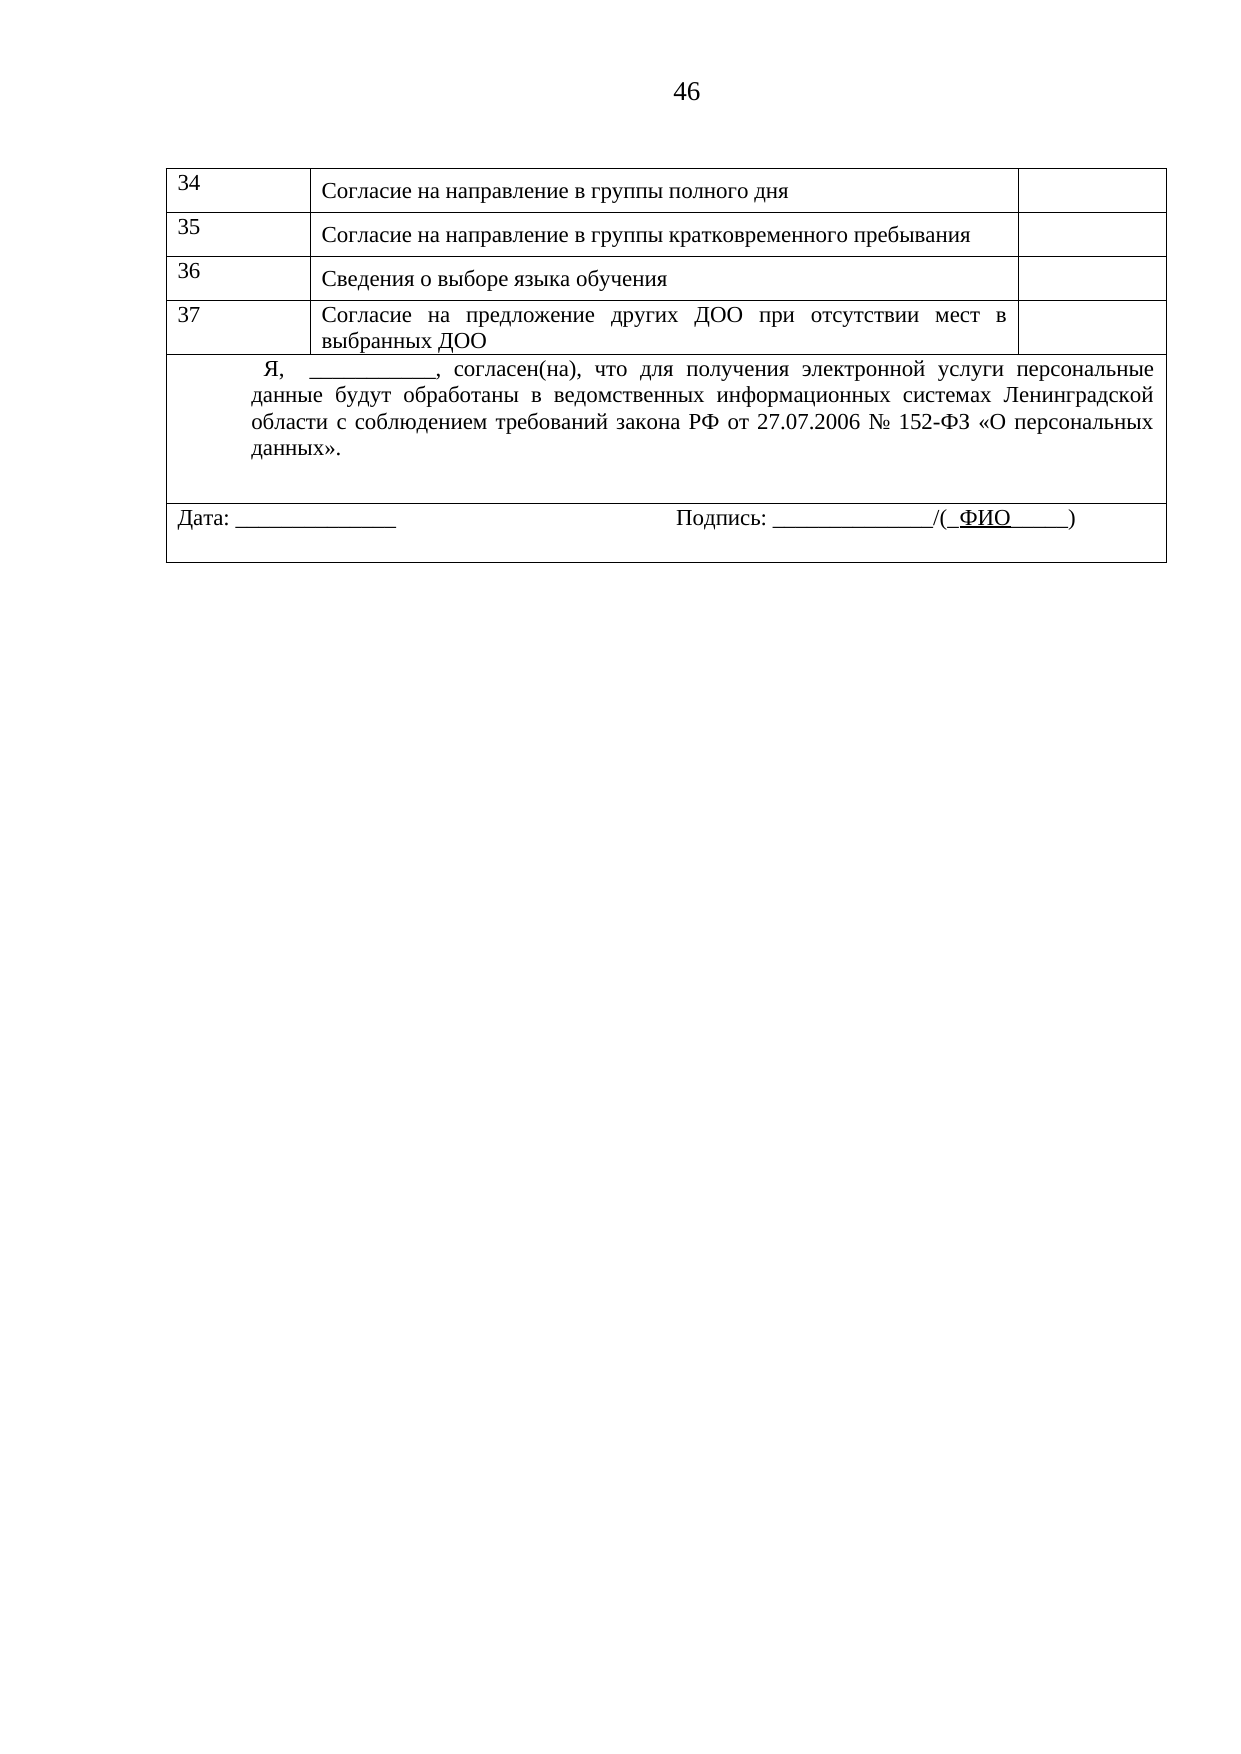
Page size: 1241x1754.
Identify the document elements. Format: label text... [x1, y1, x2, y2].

table_cell [1019, 213, 1166, 256]
table_cell 34 [167, 169, 310, 212]
table_cell Я, ___________, согласен(на), что для получения электронной услуги персональные данные будут обработаны в ведомственных информационных системах Ленинградской области с соблюдением требований закона РФ от 27.07.2006 № 152-ФЗ «О персональных данных». [167, 355, 1166, 502]
table_cell [1019, 169, 1166, 212]
table_cell [1019, 301, 1166, 354]
table_cell 35 [167, 213, 310, 256]
table_cell 36 [167, 257, 310, 300]
table_cell Согласие на направление в группы кратковременного пребывания [311, 213, 1018, 256]
table_cell Дата: ______________ Подпись: ______________/(_ФИО_____) [167, 504, 1166, 562]
table_cell Согласие на предложение других ДОО при отсутствии мест в выбранных ДОО [311, 301, 1018, 354]
table_cell [1019, 257, 1166, 300]
table_cell Сведения о выборе языка обучения [311, 257, 1018, 300]
table_cell 37 [167, 301, 310, 354]
table_cell Согласие на направление в группы полного дня [311, 169, 1018, 212]
